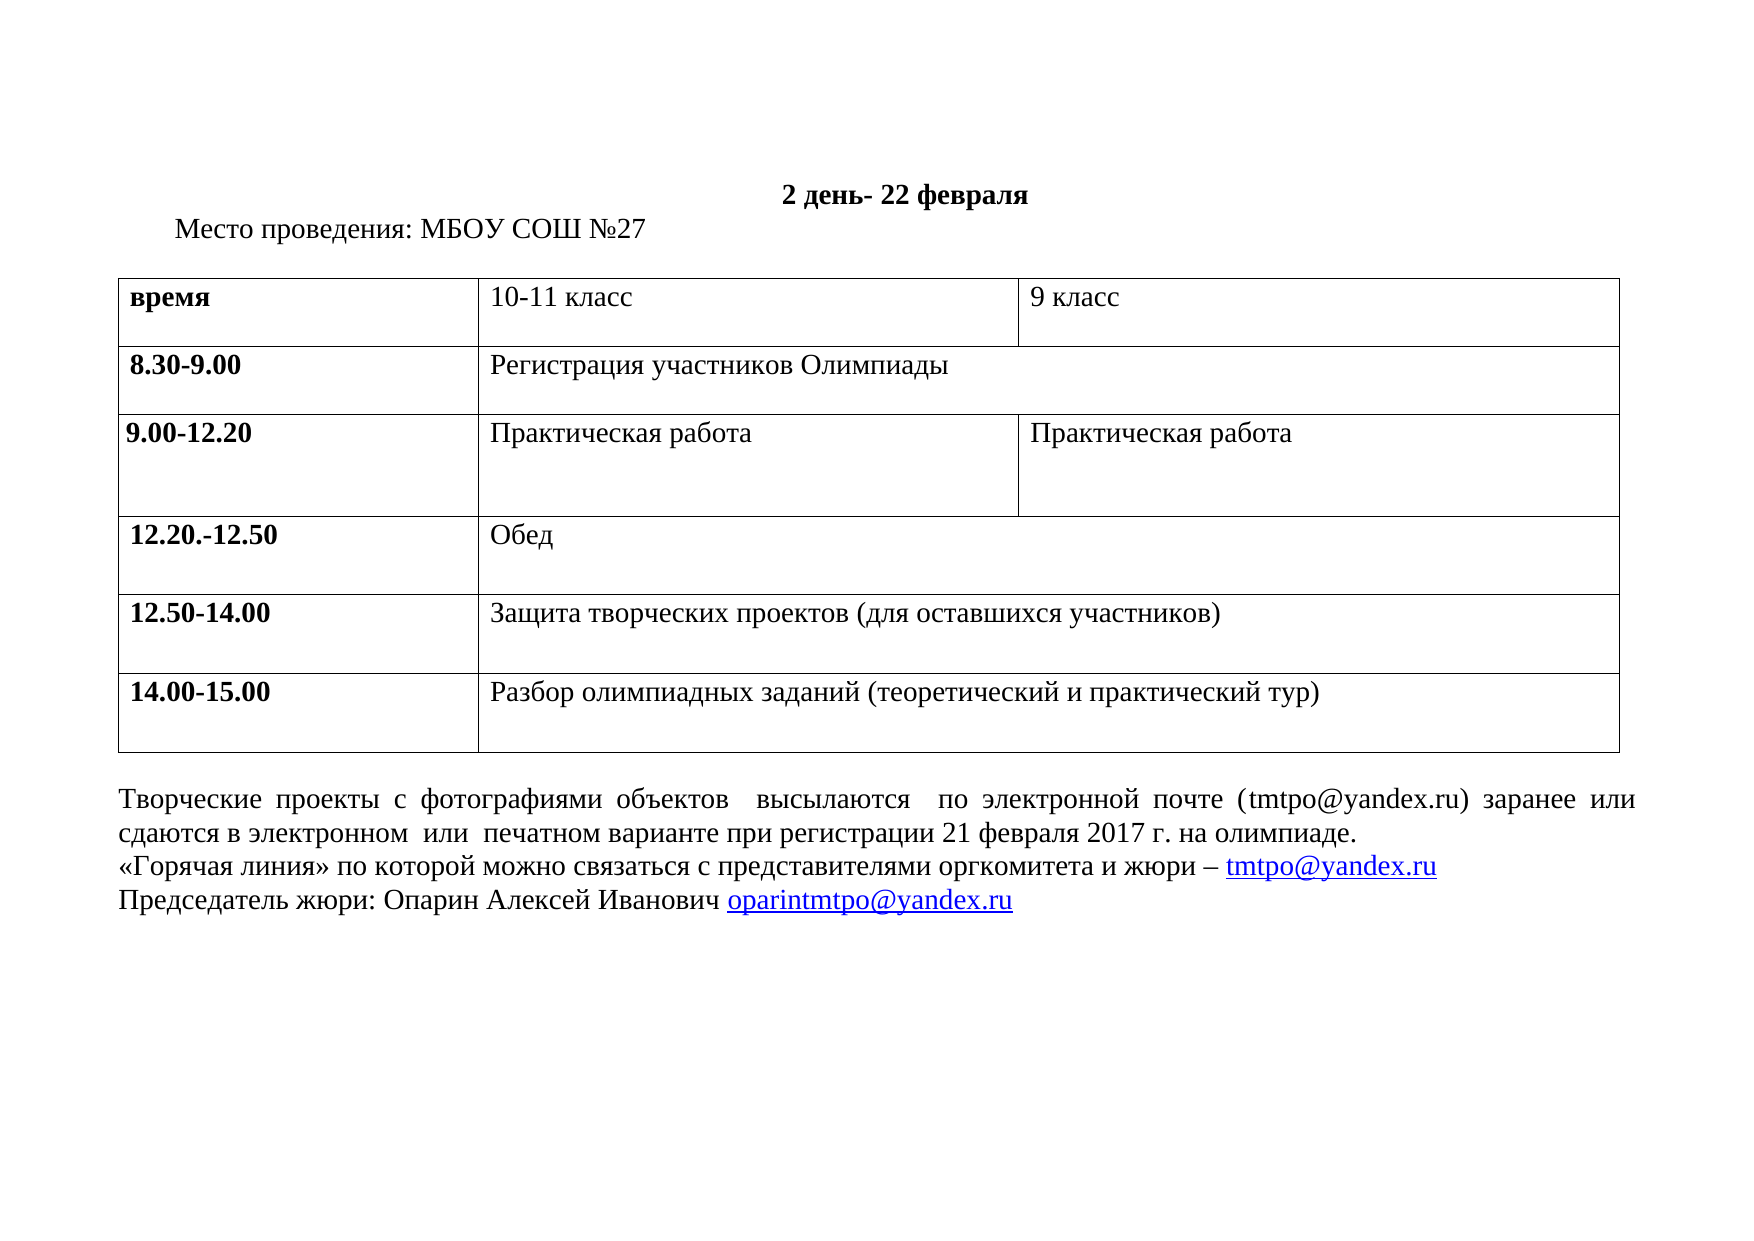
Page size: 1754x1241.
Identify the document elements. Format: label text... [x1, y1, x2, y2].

table_header 9 класс [1019, 279, 1619, 346]
text Председатель жюри: Опарин Алексей Иванович oparintmtpo@yandex.ru [118, 882, 1636, 916]
table_cell Практическая работа [1019, 415, 1619, 516]
text Творческие проекты с фотографиями объектов высылаются по электронной почте (tmtpo@yandex.ru) заранее или сдаются в электронном или печатном варианте при регистрации 21 февраля 2017 г. на олимпиаде. [118, 781, 1636, 848]
table_cell 12.20.-12.50 [119, 517, 478, 594]
table_cell Разбор олимпиадных заданий (теоретический и практический тур) [479, 674, 1619, 752]
text 2 день- 22 февраля [118, 177, 1636, 211]
table_header время [119, 279, 478, 346]
text «Горячая линия» по которой можно связаться с представителями оргкомитета и жюри – tmtpo@yandex.ru [118, 848, 1636, 882]
table_cell 14.00-15.00 [119, 674, 478, 752]
table_cell Защита творческих проектов (для оставшихся участников) [479, 595, 1619, 673]
table_header 10-11 класс [479, 279, 1018, 346]
table_cell 8.30-9.00 [119, 347, 478, 414]
text Место проведения: МБОУ СОШ №27 [118, 211, 1636, 244]
table_cell 12.50-14.00 [119, 595, 478, 673]
table_cell Практическая работа [479, 415, 1018, 516]
table_cell 9.00-12.20 [119, 415, 478, 516]
table_cell Регистрация участников Олимпиады [479, 347, 1619, 414]
table_cell Обед [479, 517, 1619, 594]
